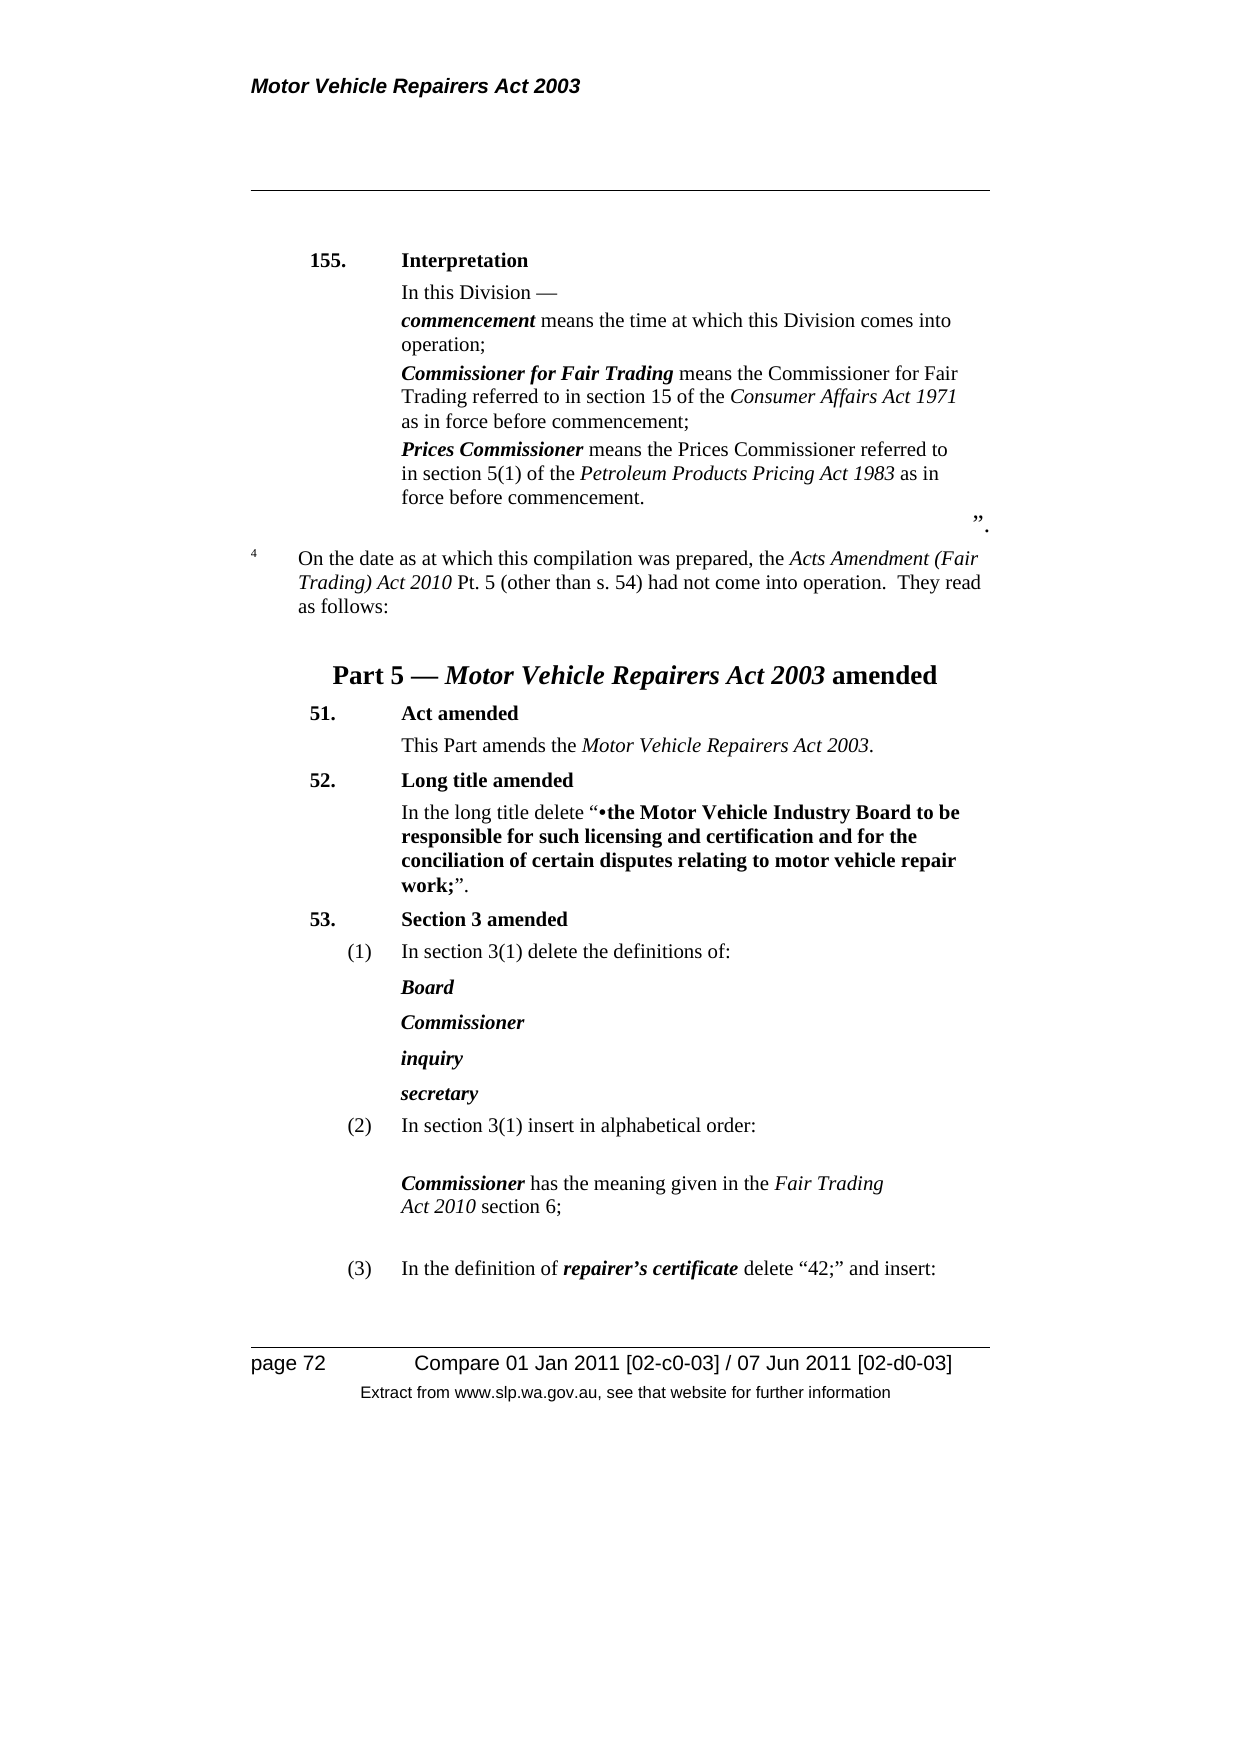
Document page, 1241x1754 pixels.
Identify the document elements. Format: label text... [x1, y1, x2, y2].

text Commissioner has the meaning given in the Fair Trading Act 2010 section 6; [369, 1170, 960, 1218]
subtitle 52. Long title amended [309, 768, 960, 792]
text Prices Commissioner means the Prices Commissioner referred to in section 5(1) of the Petroleum Products Pricing Act 1983 as in force before commencement. [369, 437, 960, 509]
list Board [342, 972, 990, 999]
text Commissioner for Fair Trading means the Commissioner for Fair Trading referred to in section 15 of the Consumer Affairs Act 1971 as in force before commencement; [369, 360, 960, 433]
text commencement means the time at which this Division comes into operation; [369, 308, 960, 356]
list inquiry [342, 1043, 990, 1070]
text (3) In the definition of repairer’s certificate delete “42;” and insert: [312, 1256, 960, 1280]
text In this Division — [312, 280, 960, 304]
text (2) In section 3(1) insert in alphabetical order: [312, 1113, 960, 1137]
list Commissioner [342, 1007, 990, 1034]
subtitle 51. Act amended [309, 701, 960, 725]
subtitle 53. Section 3 amended [309, 907, 960, 931]
text This Part amends the Motor Vehicle Repairers Act 2003. [312, 733, 960, 757]
text In the long title delete “• the Motor Vehicle Industry Board to be responsible for such licensing and certification and for the conciliation of certain disputes relating to motor vehicle repair work;”. [312, 800, 960, 897]
text ”. [251, 509, 990, 538]
subtitle Part 5 — Motor Vehicle Repairers Act 2003 amended [309, 659, 960, 691]
subtitle 155. Interpretation [309, 247, 960, 272]
text (1) In section 3(1) delete the definitions of: [312, 939, 960, 963]
text 4 On the date as at which this compilation was prepared, the Acts Amendment (Fair Trading) Act 2010 Pt. 5 (other than s. 54) had not come into operation. They read as follows: [251, 546, 990, 618]
list secretary [342, 1078, 990, 1105]
